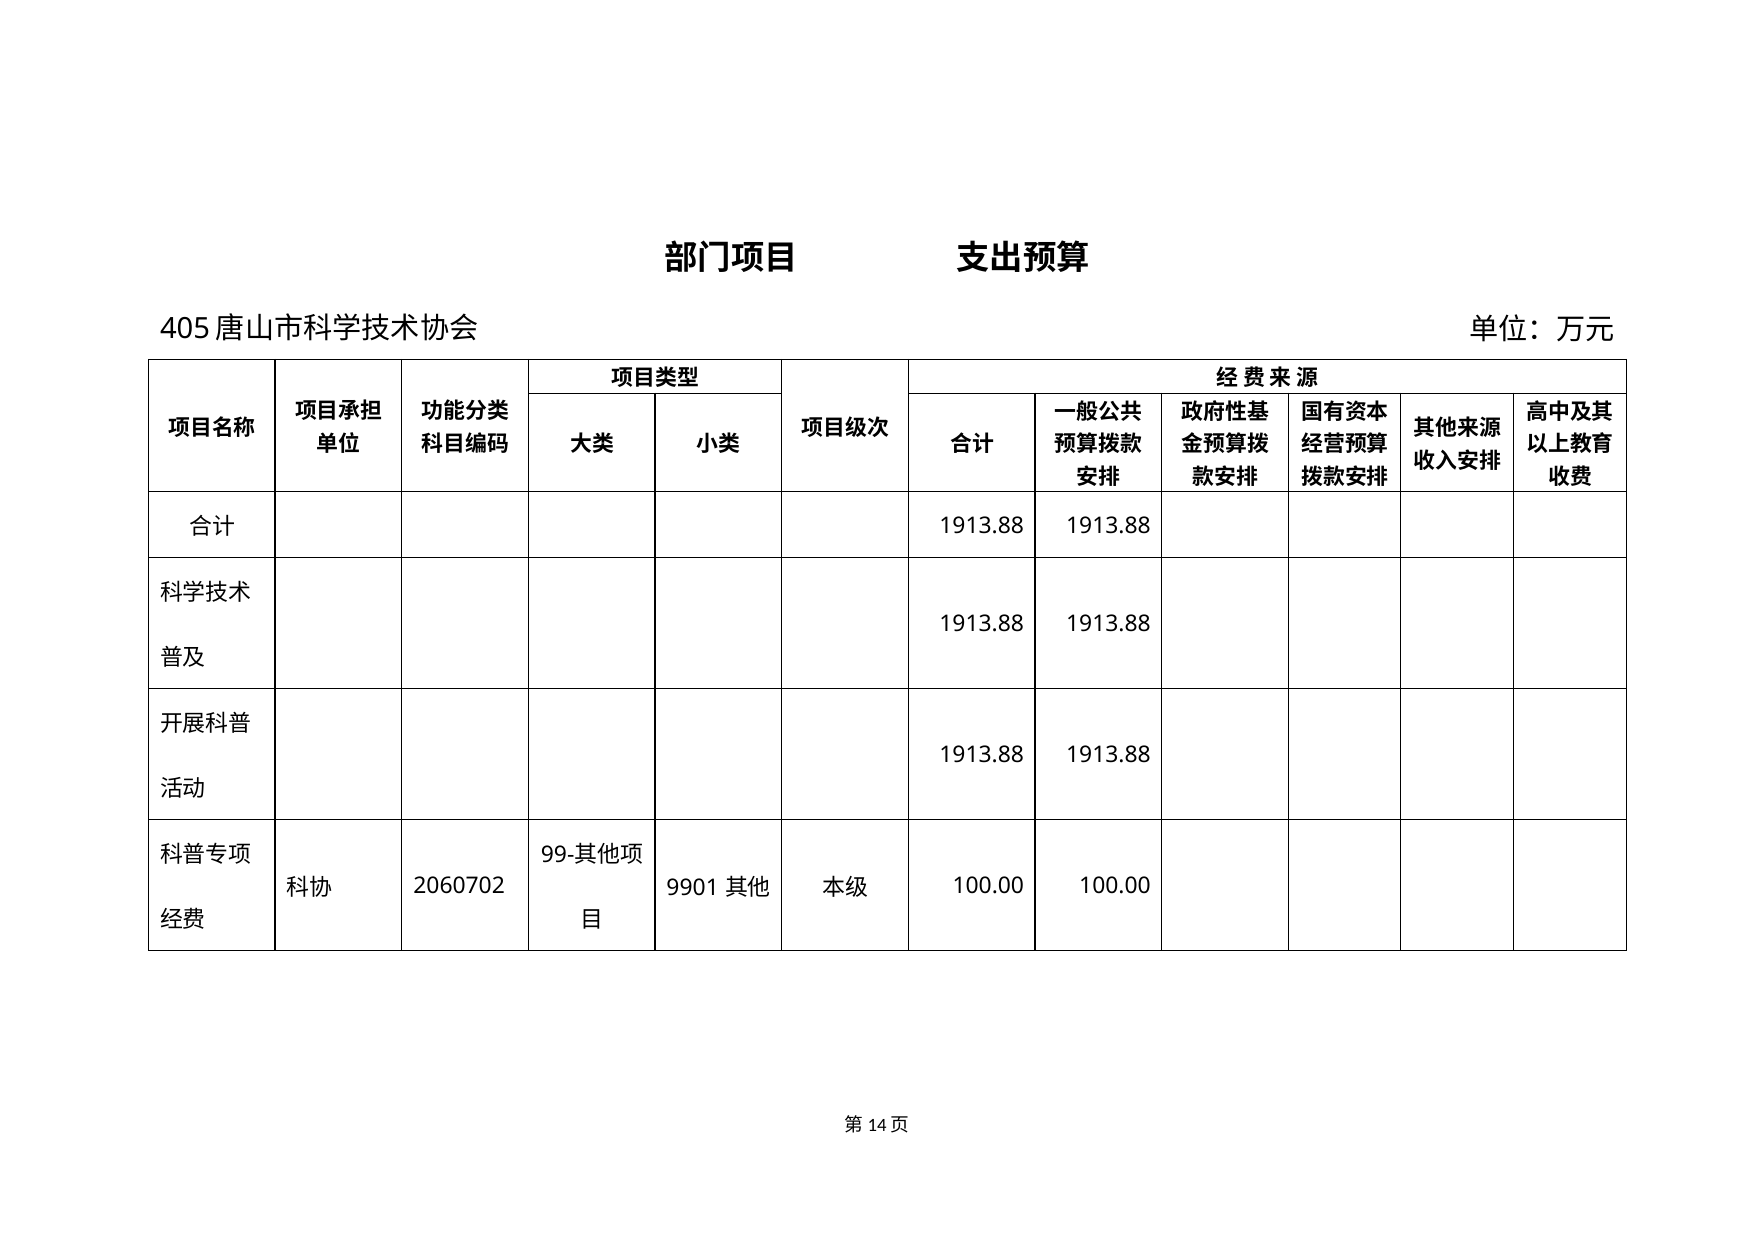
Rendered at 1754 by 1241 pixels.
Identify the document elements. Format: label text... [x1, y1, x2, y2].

table_cell 1913.88 [1036, 689, 1161, 819]
table_cell [1289, 492, 1400, 557]
table_cell 99-其他项目 [529, 820, 654, 950]
table_cell 高中及其以上教育收费 [1514, 394, 1626, 491]
table_cell [402, 558, 528, 688]
table_cell [1162, 558, 1288, 688]
table_header 单位：万元 [1289, 294, 1626, 359]
table_cell [1401, 492, 1513, 557]
table_cell [782, 689, 908, 819]
table_cell [276, 558, 401, 688]
table_cell 政府性基金预算拨款安排 [1162, 394, 1288, 491]
table_cell [402, 492, 528, 557]
table_cell [1401, 558, 1513, 688]
table_cell [1514, 820, 1626, 950]
table_cell 项目级次 [782, 360, 908, 491]
table_cell [1514, 689, 1626, 819]
table_cell [402, 689, 528, 819]
table_cell 科普专项经费 [149, 820, 274, 950]
table_cell 经 费 来 源 [909, 360, 1626, 392]
title 部门项目 支出预算 [150, 223, 1604, 288]
table_cell [1162, 820, 1288, 950]
table_cell [1162, 689, 1288, 819]
table_cell 项目名称 [149, 360, 274, 491]
table_cell [529, 558, 654, 688]
table_cell 1913.88 [909, 689, 1034, 819]
table_cell 100.00 [1036, 820, 1161, 950]
table_cell 一般公共预算拨款安排 [1036, 394, 1161, 491]
table_cell 项目承担单位 [276, 360, 401, 491]
table_cell 国有资本经营预算拨款安排 [1289, 394, 1400, 491]
table_cell 项目类型 [529, 360, 781, 392]
table_cell [1401, 820, 1513, 950]
table_cell [1514, 492, 1626, 557]
table_cell 2060702 [402, 820, 528, 950]
table_cell 100.00 [909, 820, 1034, 950]
table_cell 科学技术普及 [149, 558, 274, 688]
table_cell 1913.88 [1036, 492, 1161, 557]
table_cell [1289, 820, 1400, 950]
table_cell 开展科普活动 [149, 689, 274, 819]
table_cell [656, 689, 781, 819]
table_cell 小类 [656, 394, 781, 491]
table_cell 合计 [909, 394, 1034, 491]
table_cell 科协 [276, 820, 401, 950]
table_header 405唐山市科学技术协会 [149, 294, 1288, 359]
table_cell 大类 [529, 394, 654, 491]
table_cell [1514, 558, 1626, 688]
table_cell [529, 689, 654, 819]
table_cell 9901 其他 [656, 820, 781, 950]
table_cell [276, 492, 401, 557]
table_cell [656, 558, 781, 688]
table_cell 1913.88 [1036, 558, 1161, 688]
table_cell [1289, 689, 1400, 819]
table_cell 合计 [149, 492, 274, 557]
table_cell [1162, 492, 1288, 557]
table_cell [529, 492, 654, 557]
table_cell [782, 558, 908, 688]
table_cell 本级 [782, 820, 908, 950]
table_cell [1401, 689, 1513, 819]
table_cell 1913.88 [909, 492, 1034, 557]
table_cell [782, 492, 908, 557]
table_cell [1289, 558, 1400, 688]
table_cell [276, 689, 401, 819]
table_cell [656, 492, 781, 557]
table_cell 1913.88 [909, 558, 1034, 688]
table_cell 功能分类科目编码 [402, 360, 528, 491]
table_cell 其他来源收入安排 [1401, 394, 1513, 491]
